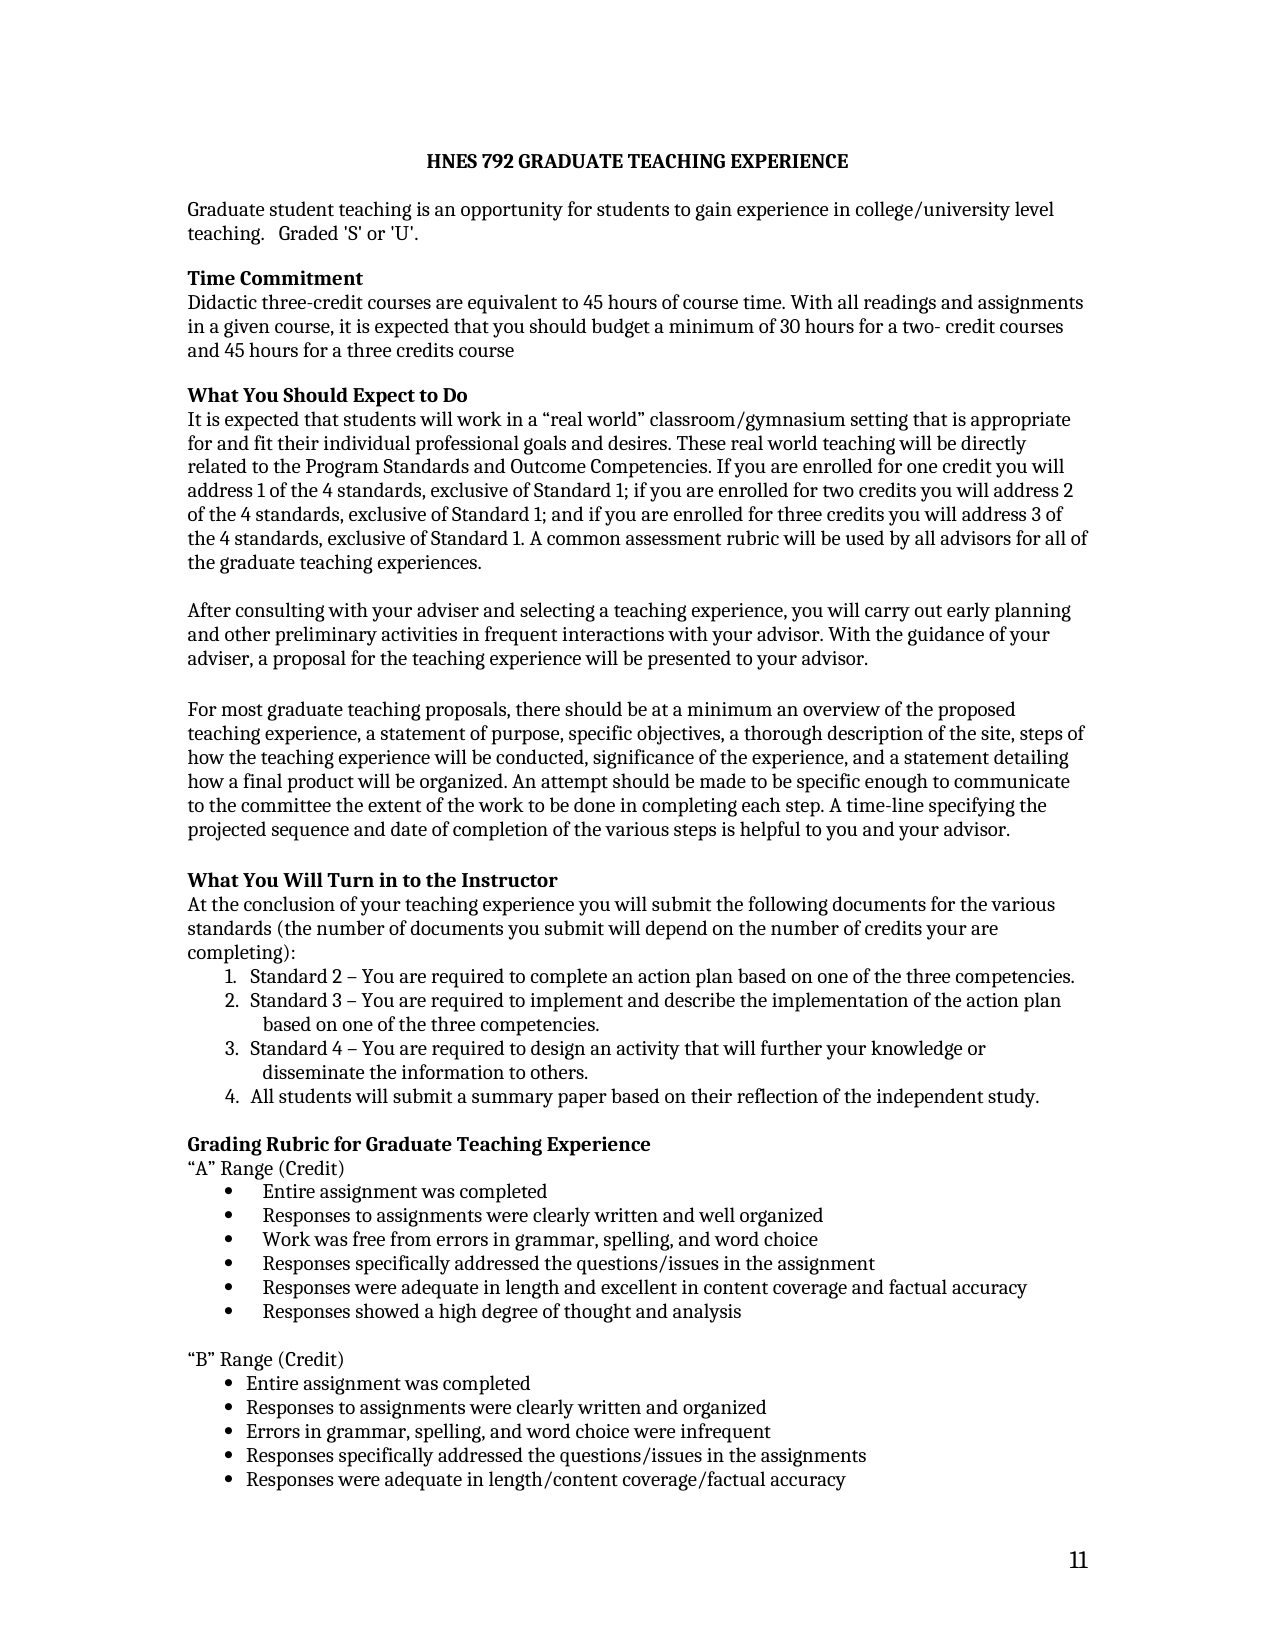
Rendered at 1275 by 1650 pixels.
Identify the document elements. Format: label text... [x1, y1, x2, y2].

list Responses specifically addressed the questions/issues in the assignment [225, 1252, 1087, 1276]
list Standard 2 – You are required to complete an action plan based on one of the three competencies. [225, 964, 1087, 988]
list Work was free from errors in grammar, spelling, and word choice [225, 1228, 1087, 1252]
list Responses to assignments were clearly written and organized [225, 1396, 1087, 1420]
text For most graduate teaching proposals, there should be at a minimum an overview of the proposed teaching experience, a statement of purpose, specific objectives, a thorough description of the site, steps of how the teaching experience will be conducted, significance of the experience, and a statement detailing how a final product will be organized. An attempt should be made to be specific enough to communicate to the committee the extent of the work to be done in completing each step. A time-line specifying the projected sequence and date of completion of the various steps is helpful to you and your advisor. [187, 698, 1087, 842]
list Responses specifically addressed the questions/issues in the assignments [225, 1444, 1087, 1468]
text Time Commitment [187, 267, 1087, 291]
text At the conclusion of your teaching experience you will submit the following documents for the various standards (the number of documents you submit will depend on the number of credits your are completing): [187, 893, 1087, 964]
text Graduate student teaching is an opportunity for students to gain experience in college/university level teaching. Graded 'S' or 'U'. [187, 198, 1087, 246]
text What You Should Expect to Do [187, 383, 1087, 407]
text HNES 792 GRADUATE TEACHING EXPERIENCE [187, 150, 1087, 174]
list Responses were adequate in length and excellent in content coverage and factual accuracy [225, 1276, 1087, 1300]
text Grading Rubric for Graduate Teaching Experience [187, 1132, 1087, 1156]
text What You Will Turn in to the Instructor [187, 869, 1087, 893]
list All students will submit a summary paper based on their reflection of the independent study. [225, 1084, 1087, 1108]
text “A” Range (Credit) [187, 1156, 1087, 1180]
list Responses to assignments were clearly written and well organized [225, 1204, 1087, 1228]
list Entire assignment was completed [225, 1180, 1087, 1204]
text It is expected that students will work in a “real world” classroom/gymnasium setting that is appropriate for and fit their individual professional goals and desires. These real world teaching will be directly related to the Program Standards and Outcome Competencies. If you are enrolled for one credit you will address 1 of the 4 standards, exclusive of Standard 1; if you are enrolled for two credits you will address 2 of the 4 standards, exclusive of Standard 1; and if you are enrolled for three credits you will address 3 of the 4 standards, exclusive of Standard 1. A common assessment rubric will be used by all advisors for all of the graduate teaching experiences. [187, 407, 1087, 575]
text Didactic three-credit courses are equivalent to 45 hours of course time. With all readings and assignments in a given course, it is expected that you should budget a minimum of 30 hours for a two- credit courses and 45 hours for a three credits course [187, 291, 1087, 362]
list Responses were adequate in length/content coverage/factual accuracy [225, 1468, 1087, 1492]
text After consulting with your adviser and selecting a teaching experience, you will carry out early planning and other preliminary activities in frequent interactions with your advisor. With the guidance of your adviser, a proposal for the teaching experience will be presented to your advisor. [187, 599, 1087, 671]
list Entire assignment was completed [225, 1372, 1087, 1396]
text “B” Range (Credit) [187, 1348, 1087, 1372]
list Standard 3 – You are required to implement and describe the implementation of the action plan based on one of the three competencies. [225, 988, 1087, 1036]
list Errors in grammar, spelling, and word choice were infrequent [225, 1420, 1087, 1444]
list Responses showed a high degree of thought and analysis [225, 1300, 1087, 1324]
list Standard 4 – You are required to design an activity that will further your knowledge or disseminate the information to others. [225, 1036, 1087, 1084]
